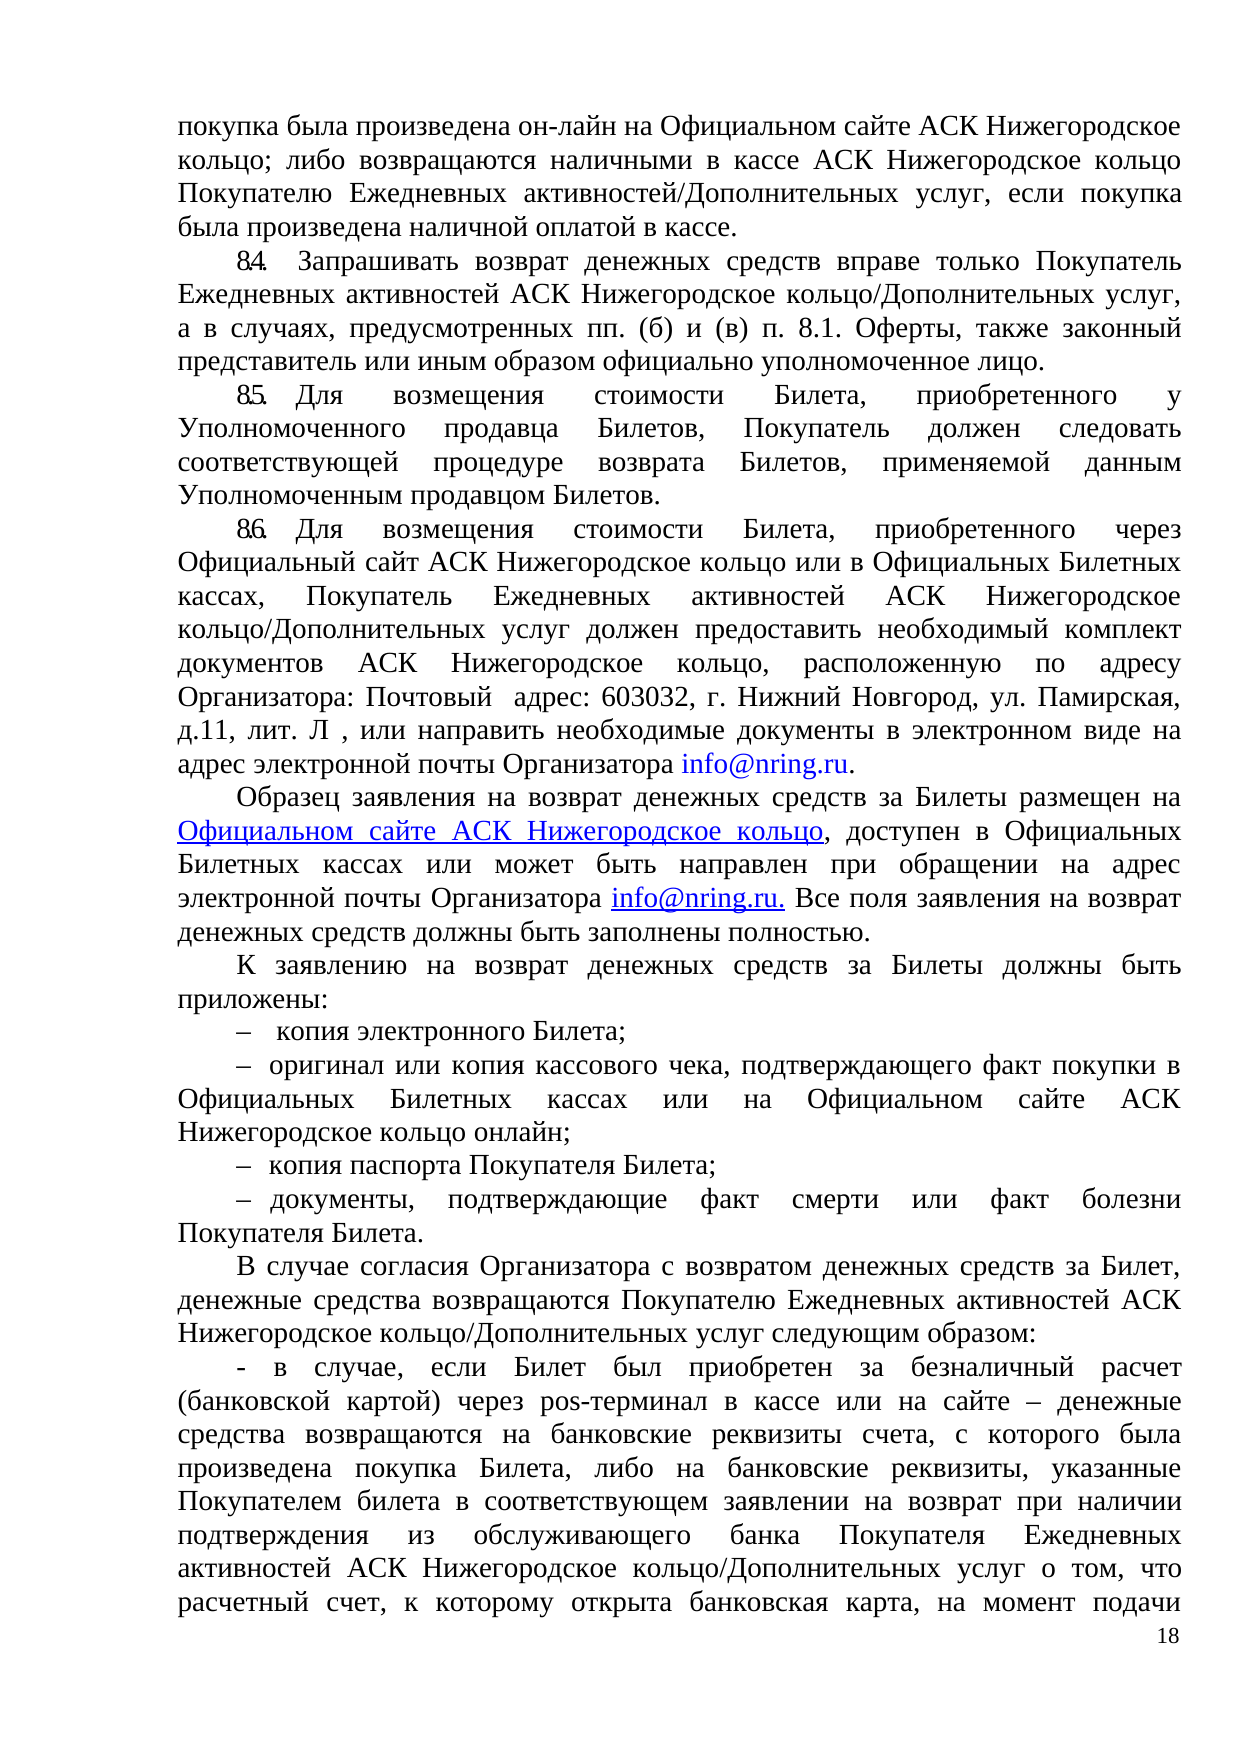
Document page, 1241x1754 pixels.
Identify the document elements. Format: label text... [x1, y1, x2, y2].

text К заявлению на возврат денежных средств за Билеты должны быть приложены: [177, 947, 1182, 1014]
list копия паспорта Покупателя Билета; [236, 1148, 1194, 1181]
text В случае согласия Организатора с возвратом денежных средств за Билет, денежные средства возвращаются Покупателю Ежедневных активностей АСК Нижегородское кольцо/Дополнительных услуг следующим образом: [177, 1248, 1182, 1349]
list Для возмещения стоимости Билета, приобретенного у Уполномоченного продавца Билетов, Покупатель должен следовать соответствующей процедуре возврата Билетов, применяемой данным Уполномоченным продавцом Билетов. [177, 377, 1182, 511]
list Запрашивать возврат денежных средств вправе только Покупатель Ежедневных активностей АСК Нижегородское кольцо/Дополнительных услуг, а в случаях, предусмотренных пп. (б) и (в) п. 8.1. Оферты, также законный представитель или иным образом официально уполномоченное лицо. [177, 243, 1182, 377]
list копия электронного Билета; [236, 1014, 1194, 1047]
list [177, 108, 1182, 242]
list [177, 1349, 1182, 1617]
list документы, подтверждающие факт смерти или факт болезни Покупателя Билета. [177, 1181, 1181, 1248]
list Для возмещения стоимости Билета, приобретенного через Официальный сайт АСК Нижегородское кольцо или в Официальных Билетных кассах, Покупатель Ежедневных активностей АСК Нижегородское кольцо/Дополнительных услуг должен предоставить необходимый комплект документов АСК Нижегородское кольцо, расположенную по адресу Организатора: Почтовый адрес: 603032, г. Нижний Новгород, ул. Памирская, д.11, лит. Л , или направить необходимые документы в электронном виде на адрес электронной почты Организатора info@nring.ru. [177, 511, 1181, 779]
list оригинал или копия кассового чека, подтверждающего факт покупки в Официальных Билетных кассах или на Официальном сайте АСК Нижегородское кольцо онлайн; [177, 1047, 1182, 1148]
text Образец заявления на возврат денежных средств за Билеты размещен на Официальном сайте АСК Нижегородское кольцо, доступен в Официальных Билетных кассах или может быть направлен при обращении на адрес электронной почты Организатора info@nring.ru. Все поля заявления на возврат денежных средств должны быть заполнены полностью. [177, 779, 1182, 947]
